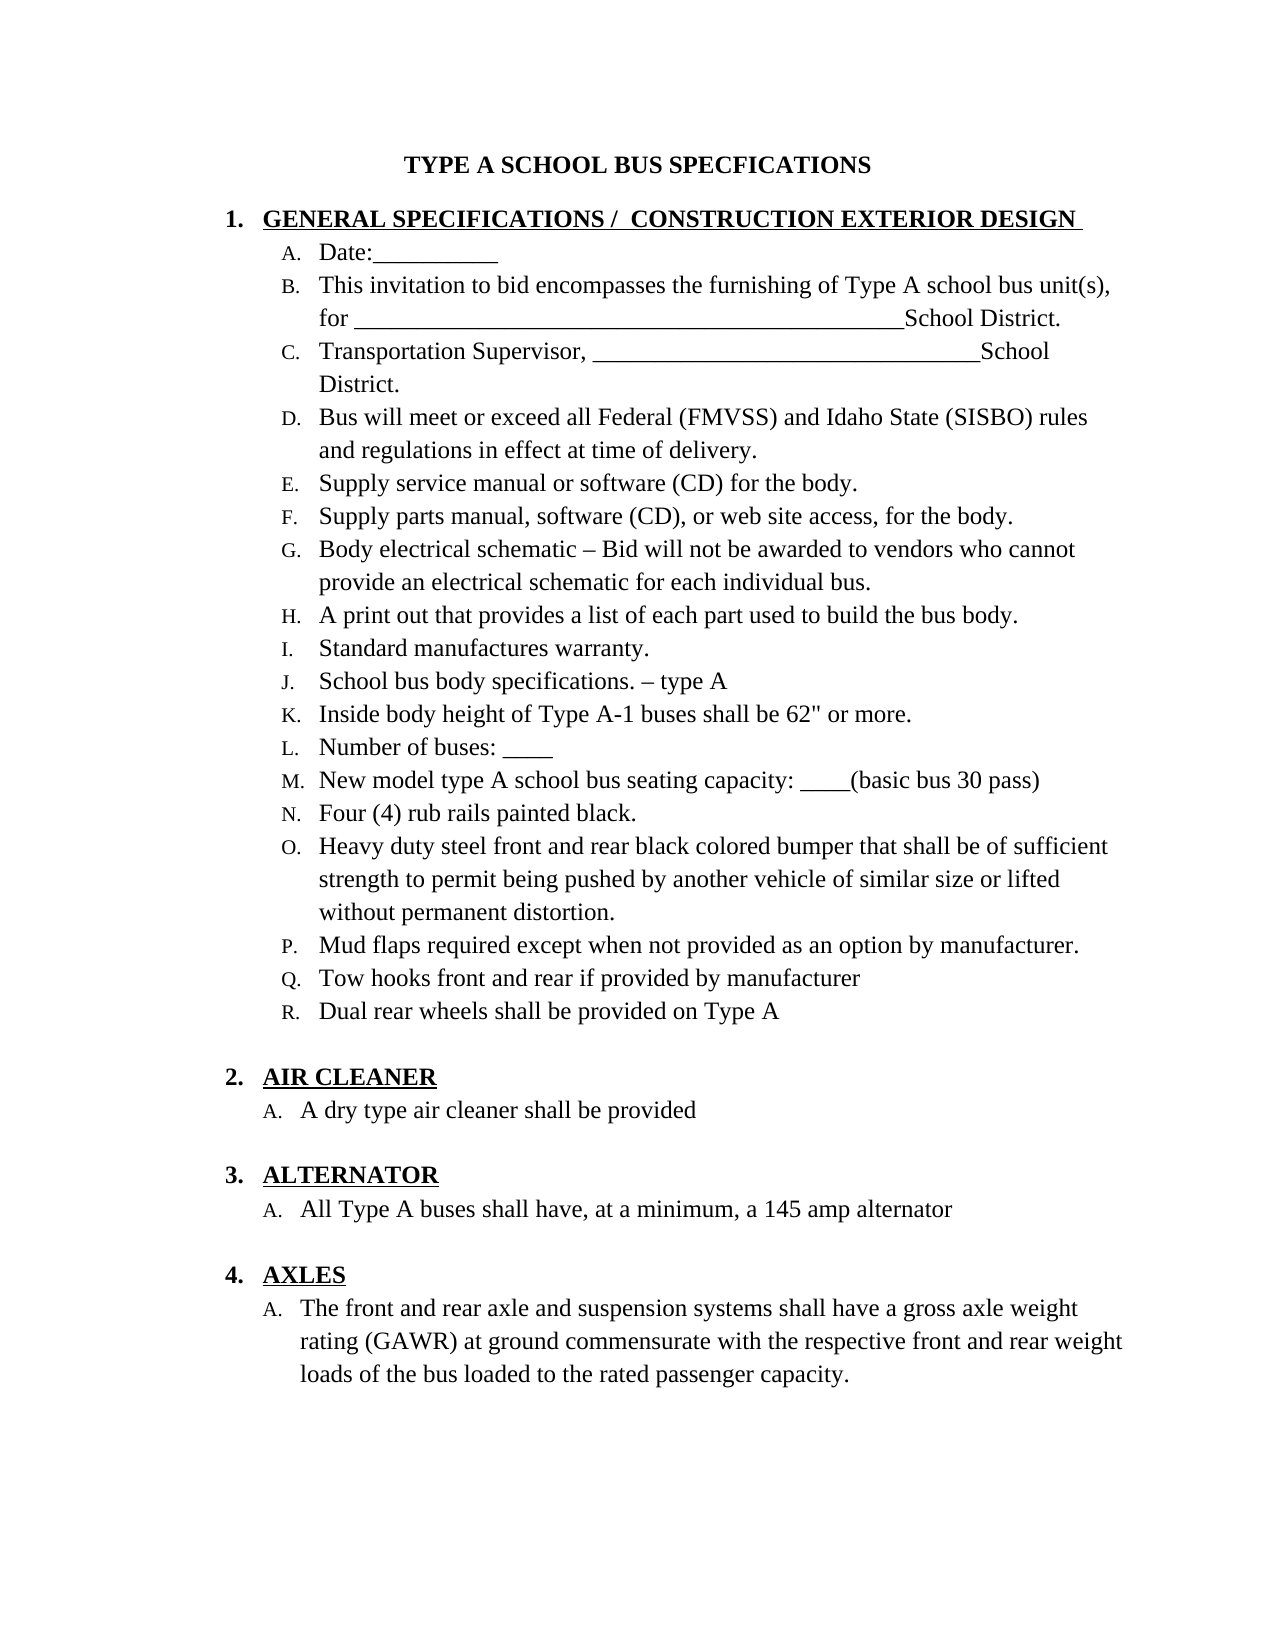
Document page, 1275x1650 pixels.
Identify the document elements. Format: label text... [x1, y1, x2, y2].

list Heavy duty steel front and rear black colored bumper that shall be of sufficient strength to permit being pushed by another vehicle of similar size or lifted without permanent distortion. [281, 831, 1125, 926]
list A dry type air cleaner shall be provided [262, 1095, 1125, 1124]
list Four (4) rub rails painted black. [281, 798, 1125, 827]
list Supply parts manual, software (CD), or web site access, for the body. [281, 501, 1125, 530]
list New model type A school bus seating capacity: ____(basic bus 30 pass) [281, 765, 1125, 794]
list Date:__________ [281, 237, 1125, 266]
list AXLES [225, 1260, 1125, 1288]
list Tow hooks front and rear if provided by manufacturer [281, 963, 1125, 992]
list This invitation to bid encompasses the furnishing of Type A school bus unit(s), for ____________________________________________School District. [281, 270, 1125, 332]
list Mud flaps required except when not provided as an option by manufacturer. [281, 930, 1125, 959]
list Supply service manual or software (CD) for the body. [281, 468, 1125, 497]
list Number of buses: ____ [281, 732, 1125, 761]
list The front and rear axle and suspension systems shall have a gross axle weight rating (GAWR) at ground commensurate with the respective front and rear weight loads of the bus loaded to the rated passenger capacity. [262, 1293, 1125, 1387]
list Dual rear wheels shall be provided on Type A [281, 996, 1125, 1025]
list Bus will meet or exceed all Federal (FMVSS) and Idaho State (SISBO) rules and regulations in effect at time of delivery. [281, 402, 1125, 464]
list Transportation Supervisor, _______________________________School District. [281, 336, 1125, 398]
list A print out that provides a list of each part used to build the bus body. [281, 600, 1125, 629]
list School bus body specifications. – type A [281, 666, 1125, 695]
list AIR CLEANER [225, 1062, 1125, 1091]
list All Type A buses shall have, at a minimum, a 145 amp alternator [262, 1194, 1125, 1222]
text TYPE A SCHOOL BUS SPECFICATIONS [150, 150, 1125, 179]
list GENERAL SPECIFICATIONS / CONSTRUCTION EXTERIOR DESIGN [225, 204, 1125, 233]
list Body electrical schematic – Bid will not be awarded to vendors who cannot provide an electrical schematic for each individual bus. [281, 534, 1125, 596]
list ALTERNATOR [225, 1161, 1125, 1189]
list Standard manufactures warranty. [281, 633, 1125, 662]
list Inside body height of Type A-1 buses shall be 62" or more. [281, 699, 1125, 728]
